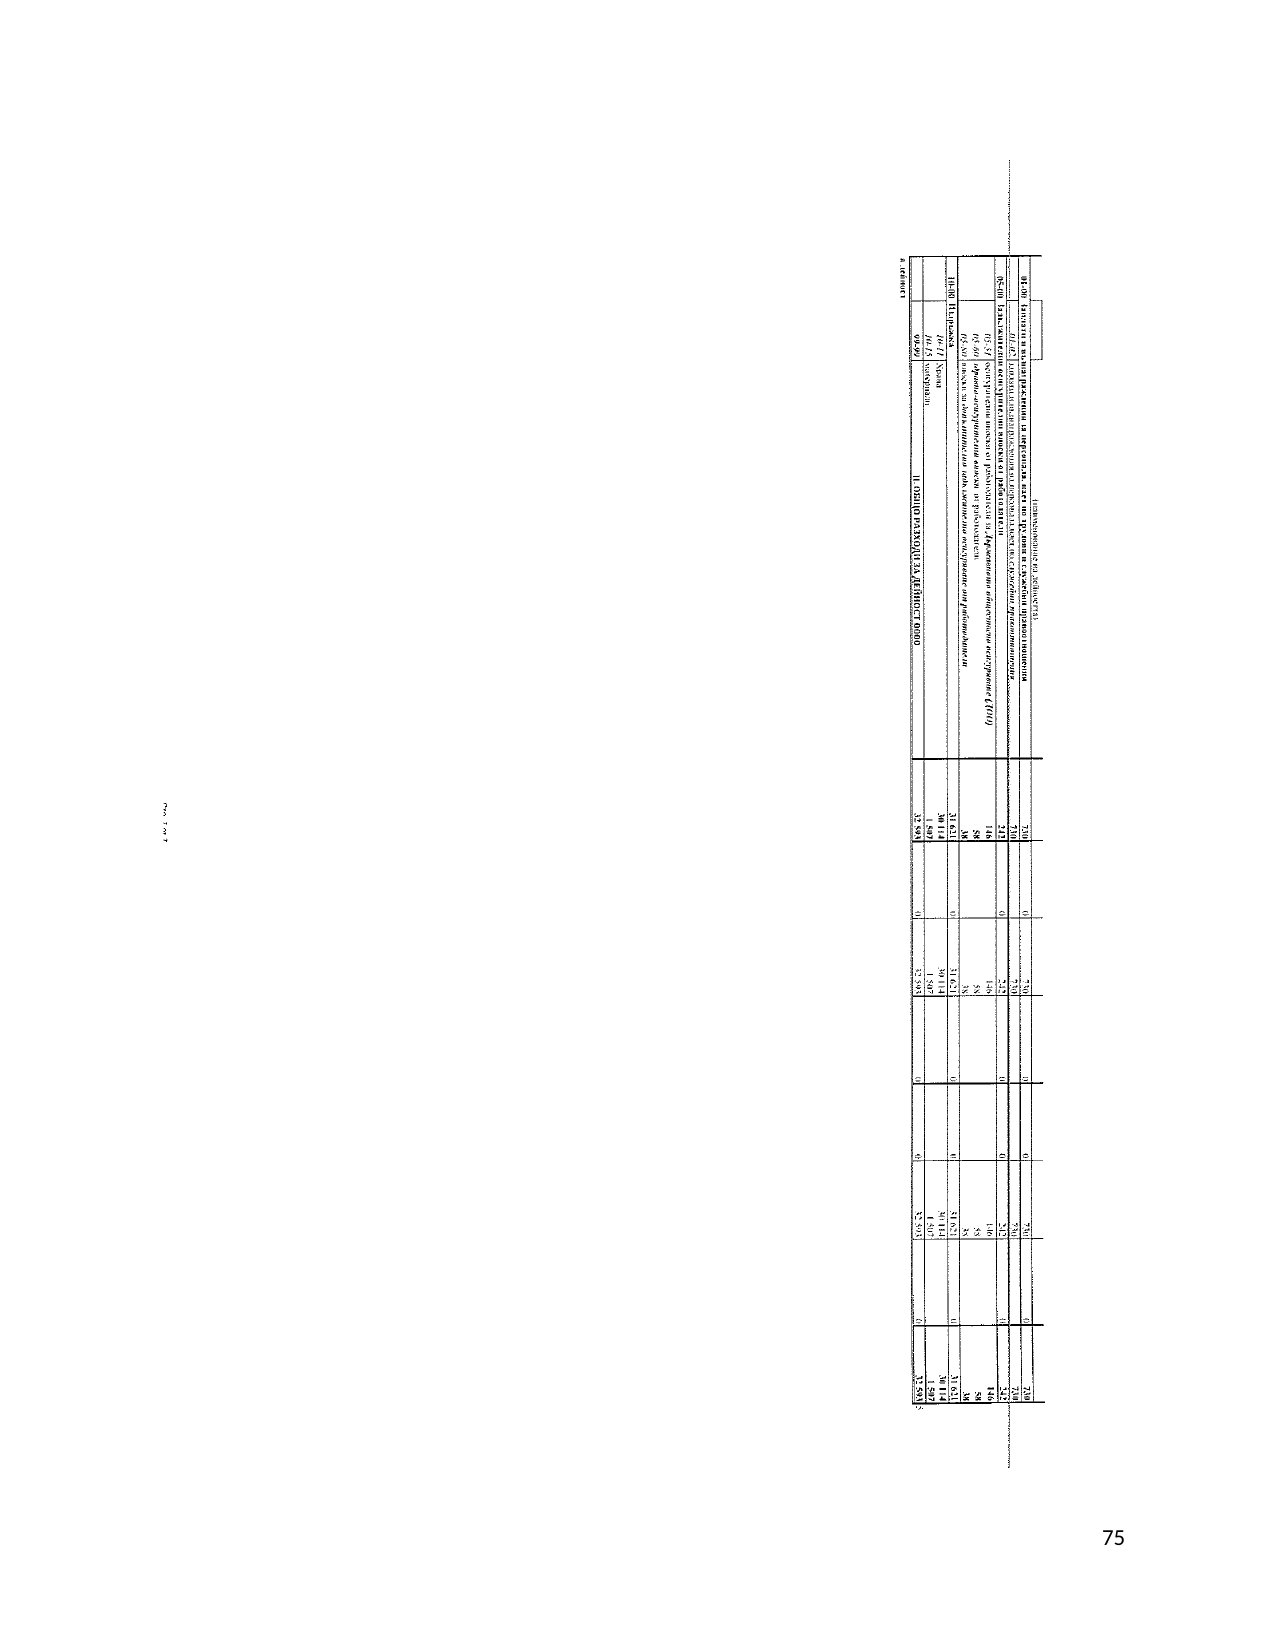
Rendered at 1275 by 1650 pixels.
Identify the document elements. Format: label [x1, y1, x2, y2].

picture [150, 150, 1096, 1487]
